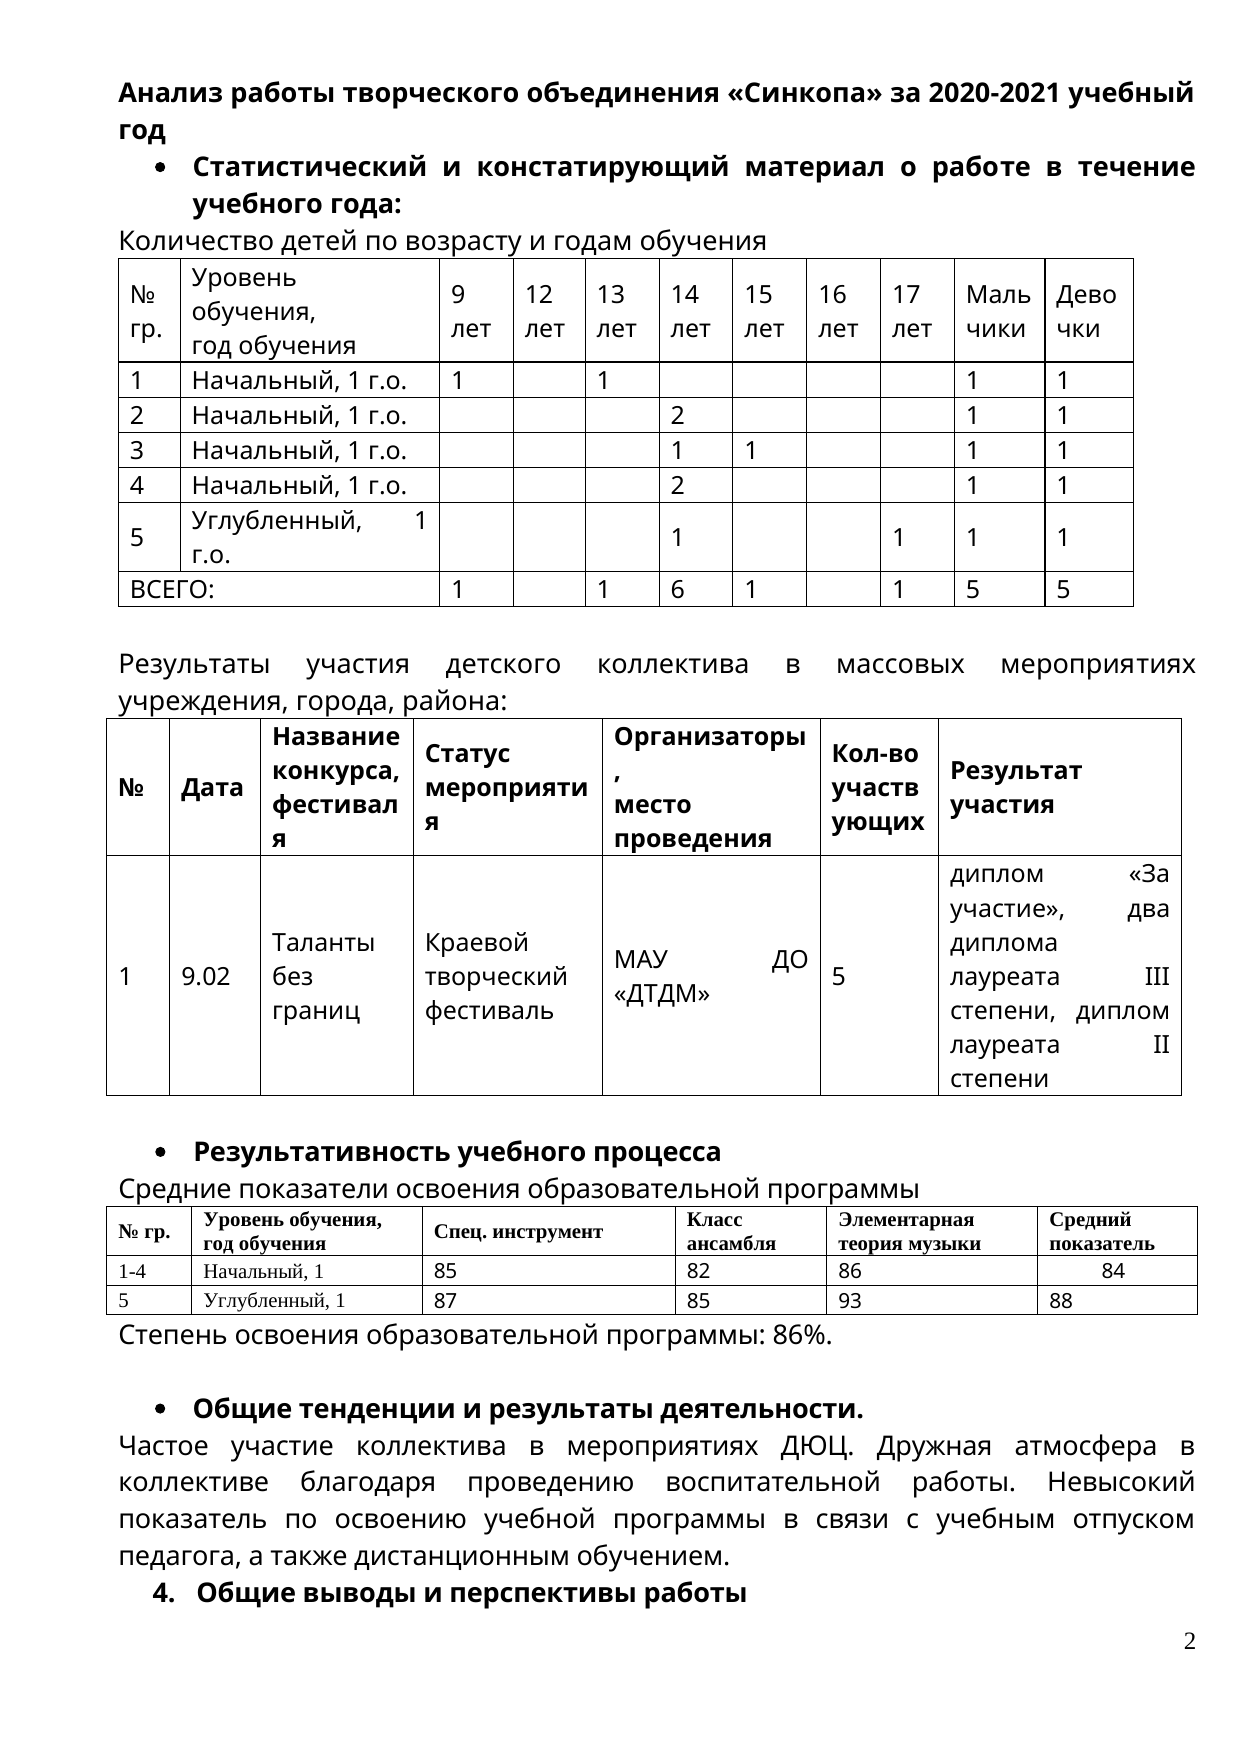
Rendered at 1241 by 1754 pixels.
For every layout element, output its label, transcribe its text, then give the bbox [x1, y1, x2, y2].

table_cell 1 [1046, 363, 1133, 397]
table_cell [440, 398, 513, 432]
table_cell МАУ ДО «ДТДМ» [603, 856, 820, 1094]
table_cell [586, 433, 659, 467]
table_header Уровень обучения, год обучения [192, 1207, 422, 1255]
table_cell [881, 363, 954, 397]
table_cell [586, 468, 659, 502]
table_header Название конкурса, фестиваля [261, 719, 413, 855]
table_cell 85 [676, 1286, 826, 1314]
text Средние показатели освоения образовательной программы [118, 1169, 1196, 1206]
table_cell Начальный, 1 г.о. [181, 398, 439, 432]
text Количество детей по возрасту и годам обучения [118, 221, 1196, 258]
table_header № [107, 719, 169, 855]
table_cell 1 [955, 468, 1044, 502]
table_cell 1 [733, 433, 806, 467]
table_cell 1 [881, 503, 954, 571]
table_cell 86 [827, 1256, 1037, 1285]
table_cell 1 [660, 503, 732, 571]
table_cell 1 [1046, 433, 1133, 467]
table_cell Углубленный, 1 [192, 1286, 422, 1314]
table_cell 1 [586, 572, 659, 606]
table_header № гр. [107, 1207, 191, 1255]
table_cell 1 [119, 363, 180, 397]
table_header 9 лет [440, 259, 513, 361]
table_cell 1 [107, 856, 169, 1094]
table_cell ВСЕГО: [119, 572, 439, 606]
table_cell [807, 468, 880, 502]
table_header № гр. [119, 259, 180, 361]
table_cell 84 [1038, 1256, 1197, 1285]
table_header 12 лет [514, 259, 585, 361]
table_cell [807, 503, 880, 571]
text Результаты участия детского коллектива в массовых мероприятиях учреждения, города, района: [118, 644, 1196, 718]
table_cell 85 [423, 1256, 675, 1285]
table_cell [807, 363, 880, 397]
table_cell 1 [1046, 503, 1133, 571]
table_cell 1 [586, 363, 659, 397]
table_header Класс ансамбля [676, 1207, 826, 1255]
table_cell Таланты без границ [261, 856, 413, 1094]
table_cell 5 [107, 1286, 191, 1314]
table_cell [733, 468, 806, 502]
table_header Уровень обучения, год обучения [181, 259, 439, 361]
table_cell Начальный, 1 г.о. [181, 363, 439, 397]
table_cell Начальный, 1 [192, 1256, 422, 1285]
table_cell 1 [955, 503, 1044, 571]
table_header 13 лет [586, 259, 659, 361]
table_header 15 лет [733, 259, 806, 361]
table_header Средний показатель [1038, 1207, 1197, 1255]
table_cell 6 [660, 572, 732, 606]
table_header Мальчики [955, 259, 1044, 361]
table_cell 88 [1038, 1286, 1197, 1314]
table_cell [514, 433, 585, 467]
table_cell [733, 398, 806, 432]
table_cell 2 [660, 398, 732, 432]
table_cell [440, 433, 513, 467]
table_cell 5 [1046, 572, 1133, 606]
list Статистический и констатирующий материал о работе в течение учебного года: [155, 148, 1196, 221]
table_cell 1 [733, 572, 806, 606]
table_cell 1 [955, 363, 1044, 397]
text Степень освоения образовательной программы: 86%. [118, 1315, 1196, 1352]
table_cell Начальный, 1 г.о. [181, 433, 439, 467]
text Анализ работы творческого объединения «Синкопа» за 2020-2021 учебный год [118, 74, 1196, 148]
table_header Спец. инструмент [423, 1207, 675, 1255]
table_cell 82 [676, 1256, 826, 1285]
table_cell [514, 503, 585, 571]
table_cell 1 [660, 433, 732, 467]
table_header Организаторы, место проведения [603, 719, 820, 855]
table_cell [733, 363, 806, 397]
table_cell 1 [440, 572, 513, 606]
table_cell [586, 503, 659, 571]
table_header Статус мероприятия [414, 719, 602, 855]
table_cell 5 [821, 856, 938, 1094]
table_cell [660, 363, 732, 397]
table_cell [881, 398, 954, 432]
table_cell 5 [955, 572, 1044, 606]
table_header Дата [170, 719, 260, 855]
table_cell [440, 468, 513, 502]
table_cell 2 [119, 398, 180, 432]
table_header 16 лет [807, 259, 880, 361]
table_cell 1 [955, 433, 1044, 467]
list Общие тенденции и результаты деятельности. [155, 1389, 1196, 1426]
table_cell 9.02 [170, 856, 260, 1094]
table_cell [733, 503, 806, 571]
table_cell [514, 572, 585, 606]
table_cell [514, 398, 585, 432]
table_cell [514, 363, 585, 397]
list Результативность учебного процесса [156, 1132, 1196, 1169]
table_cell [440, 503, 513, 571]
table_cell Начальный, 1 г.о. [181, 468, 439, 502]
table_cell [881, 468, 954, 502]
text Частое участие коллектива в мероприятиях ДЮЦ. Дружная атмосфера в коллективе благодаря проведению воспитательной работы. Невысокий показатель по освоению учебной программы в связи с учебным отпуском педагога, а также дистанционным обучением. [118, 1426, 1196, 1573]
table_cell [881, 433, 954, 467]
table_header Девочки [1046, 259, 1133, 361]
table_cell [807, 398, 880, 432]
table_cell [807, 433, 880, 467]
table_header Элементарная теория музыки [827, 1207, 1037, 1255]
table_cell 4 [119, 468, 180, 502]
table_cell 5 [119, 503, 180, 571]
table_cell 1 [1046, 398, 1133, 432]
table_header Кол-во участвующих [821, 719, 938, 855]
table_cell 1-4 [107, 1256, 191, 1285]
table_cell [807, 572, 880, 606]
table_cell 87 [423, 1286, 675, 1314]
table_cell 93 [827, 1286, 1037, 1314]
text 4. Общие выводы и перспективы работы [118, 1573, 1196, 1610]
table_cell 2 [660, 468, 732, 502]
table_cell 1 [881, 572, 954, 606]
table_cell Углубленный, 1 г.о. [181, 503, 439, 571]
table_cell Краевой творческий фестиваль [414, 856, 602, 1094]
table_cell 3 [119, 433, 180, 467]
table_cell диплом «За участие», два диплома лауреата III степени, диплом лауреата II степени [939, 856, 1181, 1094]
table_header 17 лет [881, 259, 954, 361]
table_header 14 лет [660, 259, 732, 361]
table_cell 1 [1046, 468, 1133, 502]
table_header Результат участия [939, 719, 1181, 855]
table_cell 1 [440, 363, 513, 397]
table_cell [586, 398, 659, 432]
table_cell 1 [955, 398, 1044, 432]
table_cell [514, 468, 585, 502]
